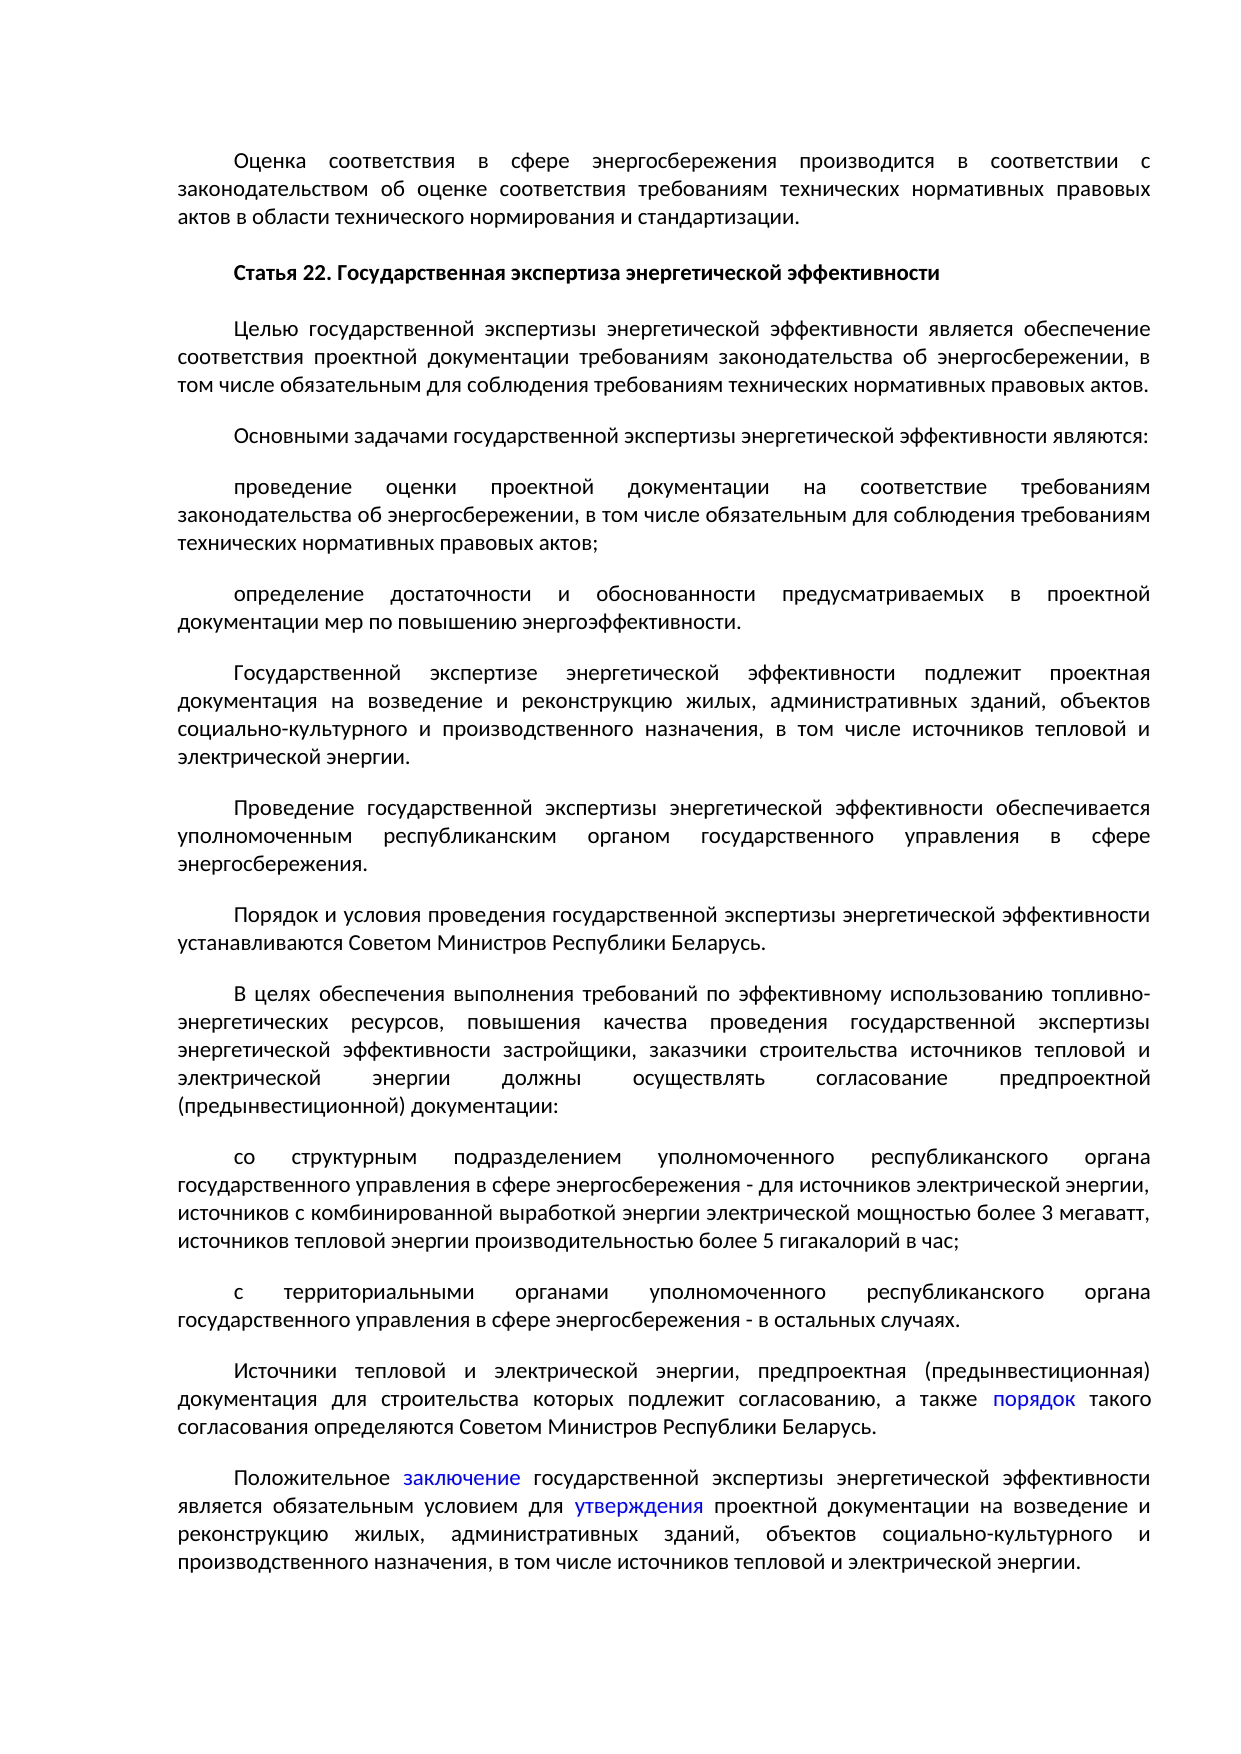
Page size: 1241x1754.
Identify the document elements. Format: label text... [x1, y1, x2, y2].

text Целью государственной экспертизы энергетической эффективности является обеспечение соответствия проектной документации требованиям законодательства об энергосбережении, в том числе обязательным для соблюдения требованиям технических нормативных правовых актов. [177, 314, 1152, 398]
text определение достаточности и обоснованности предусматриваемых в проектной документации мер по повышению энергоэффективности. [177, 579, 1152, 635]
text Государственной экспертизе энергетической эффективности подлежит проектная документация на возведение и реконструкцию жилых, административных зданий, объектов социально-культурного и производственного назначения, в том числе источников тепловой и электрической энергии. [177, 658, 1152, 770]
text Статья 22. Государственная экспертиза энергетической эффективности [177, 258, 1152, 286]
text Положительное заключение государственной экспертизы энергетической эффективности является обязательным условием для утверждения проектной документации на возведение и реконструкцию жилых, административных зданий, объектов социально-культурного и производственного назначения, в том числе источников тепловой и электрической энергии. [177, 1463, 1152, 1575]
text Источники тепловой и электрической энергии, предпроектная (предынвестиционная) документация для строительства которых подлежит согласованию, а также порядок такого согласования определяются Советом Министров Республики Беларусь. [177, 1356, 1152, 1440]
text со структурным подразделением уполномоченного республиканского органа государственного управления в сфере энергосбережения - для источников электрической энергии, источников с комбинированной выработкой энергии электрической мощностью более 3 мегаватт, источников тепловой энергии производительностью более 5 гигакалорий в час; [177, 1142, 1152, 1254]
text с территориальными органами уполномоченного республиканского органа государственного управления в сфере энергосбережения - в остальных случаях. [177, 1277, 1152, 1333]
text Проведение государственной экспертизы энергетической эффективности обеспечивается уполномоченным республиканским органом государственного управления в сфере энергосбережения. [177, 793, 1152, 877]
text Основными задачами государственной экспертизы энергетической эффективности являются: [177, 421, 1152, 449]
text В целях обеспечения выполнения требований по эффективному использованию топливно-энергетических ресурсов, повышения качества проведения государственной экспертизы энергетической эффективности застройщики, заказчики строительства источников тепловой и электрической энергии должны осуществлять согласование предпроектной (предынвестиционной) документации: [177, 979, 1152, 1119]
text Порядок и условия проведения государственной экспертизы энергетической эффективности устанавливаются Советом Министров Республики Беларусь. [177, 900, 1152, 956]
text Оценка соответствия в сфере энергосбережения производится в соответствии с законодательством об оценке соответствия требованиям технических нормативных правовых актов в области технического нормирования и стандартизации. [177, 146, 1152, 230]
text проведение оценки проектной документации на соответствие требованиям законодательства об энергосбережении, в том числе обязательным для соблюдения требованиям технических нормативных правовых актов; [177, 472, 1152, 556]
